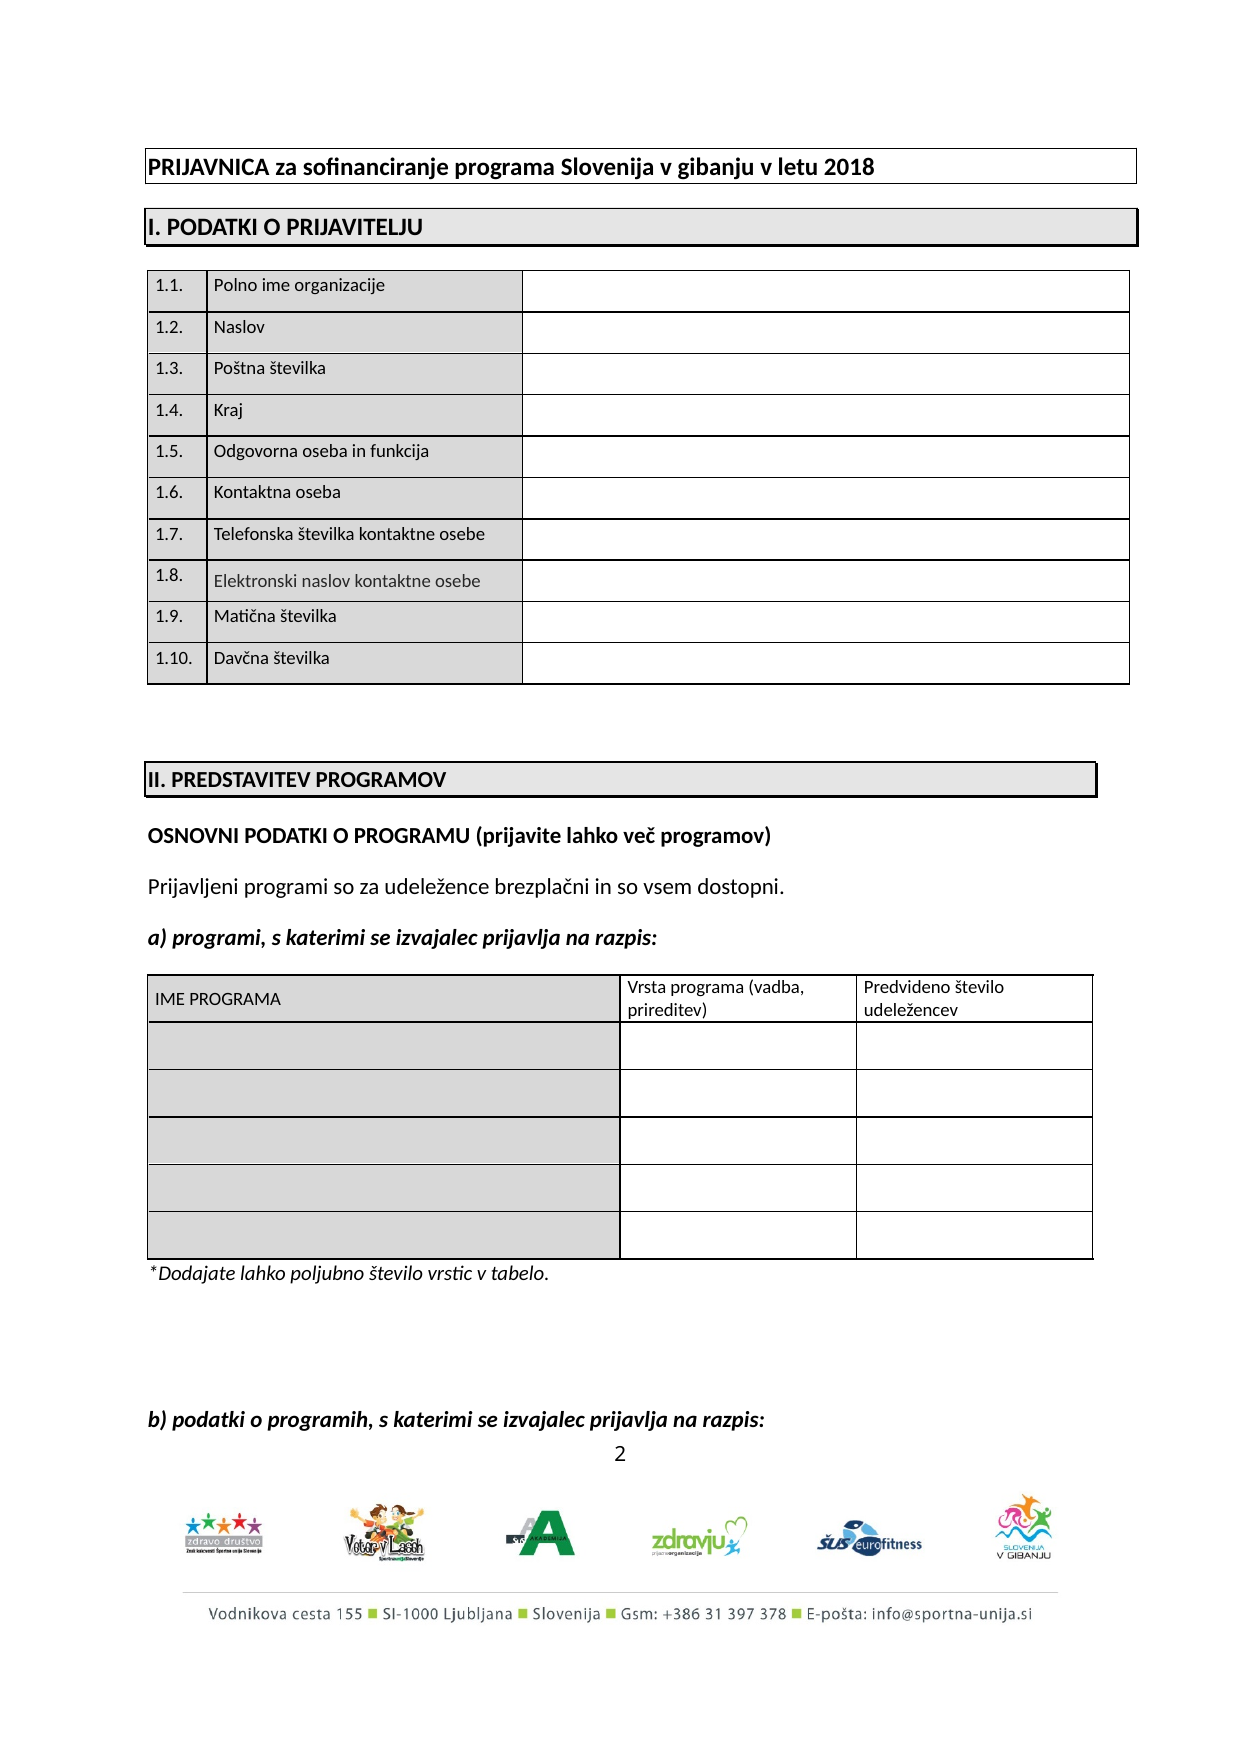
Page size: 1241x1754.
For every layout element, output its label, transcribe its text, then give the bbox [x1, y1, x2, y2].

table_cell Kraj [208, 395, 522, 435]
table_cell Telefonska številka kontaktne osebe [208, 520, 522, 559]
table_cell 1.6. [148, 478, 206, 518]
table_cell Naslov [208, 313, 522, 352]
list PRIJAVNICA za sofinanciranje programa Slovenija v gibanju v letu 2018 [146, 149, 1136, 183]
table_cell [857, 1070, 1092, 1116]
list b) podatki o programih, s katerimi se izvajalec prijavlja na razpis: [148, 1405, 1092, 1433]
table_cell [148, 1165, 619, 1211]
table_cell Matična številka [208, 602, 522, 642]
table_cell 1.7. [148, 519, 206, 559]
list II. PREDSTAVITEV PROGRAMOV [146, 763, 1095, 795]
table_header IME PROGRAMA [148, 976, 619, 1021]
table_cell [523, 478, 1129, 518]
list *Dodajate lahko poljubno število vrstic v tabelo. [148, 1260, 1092, 1285]
table_cell 1.4. [148, 395, 206, 435]
table_cell 1.2. [148, 312, 206, 352]
table_header Predvideno število udeležencev [857, 976, 1092, 1021]
table_cell [148, 1117, 619, 1163]
table_cell [621, 1070, 856, 1116]
table_header [523, 271, 1129, 311]
table_cell [621, 1118, 856, 1163]
table_cell [857, 1023, 1092, 1069]
list Prijavljeni programi so za udeležence brezplačni in so vsem dostopni. [148, 872, 1092, 900]
table_cell [621, 1165, 856, 1211]
table_cell [857, 1165, 1092, 1211]
table_cell [523, 643, 1129, 683]
table_header 1.1. [148, 271, 206, 311]
table_cell [523, 354, 1129, 394]
table_cell [148, 1022, 619, 1069]
table_cell Kontaktna oseba [208, 478, 522, 518]
table_cell Poštna številka [208, 354, 522, 394]
table_cell 1.10. [148, 643, 206, 683]
table_cell [621, 1023, 856, 1069]
table_cell 1.9. [148, 602, 206, 642]
table_cell [523, 437, 1129, 476]
table_cell [523, 602, 1129, 642]
table_header Vrsta programa (vadba, prireditev) [621, 976, 856, 1021]
list I. PODATKI O PRIJAVITELJU [146, 209, 1136, 244]
table_cell Davčna številka [208, 643, 522, 683]
table_cell [523, 395, 1129, 435]
table_header Polno ime organizacije [208, 271, 522, 311]
table_cell Elektronski naslov kontaktne osebe [208, 561, 522, 601]
table_cell Odgovorna oseba in funkcija [208, 437, 522, 476]
table_cell [148, 1212, 619, 1258]
table_cell [857, 1118, 1092, 1163]
list OSNOVNI PODATKI O PROGRAMU (prijavite lahko več programov) [148, 821, 1092, 849]
picture [147, 1467, 1093, 1651]
table_cell 1.5. [148, 436, 206, 476]
table_cell [857, 1212, 1092, 1258]
table_cell [523, 313, 1129, 352]
table_cell 1.3. [148, 354, 206, 394]
table_cell [148, 1070, 619, 1116]
table_cell [523, 520, 1129, 559]
table_cell 1.8. [148, 560, 206, 601]
table_cell [621, 1212, 856, 1258]
table_cell [523, 561, 1129, 601]
list a) programi, s katerimi se izvajalec prijavlja na razpis: [148, 923, 1092, 951]
